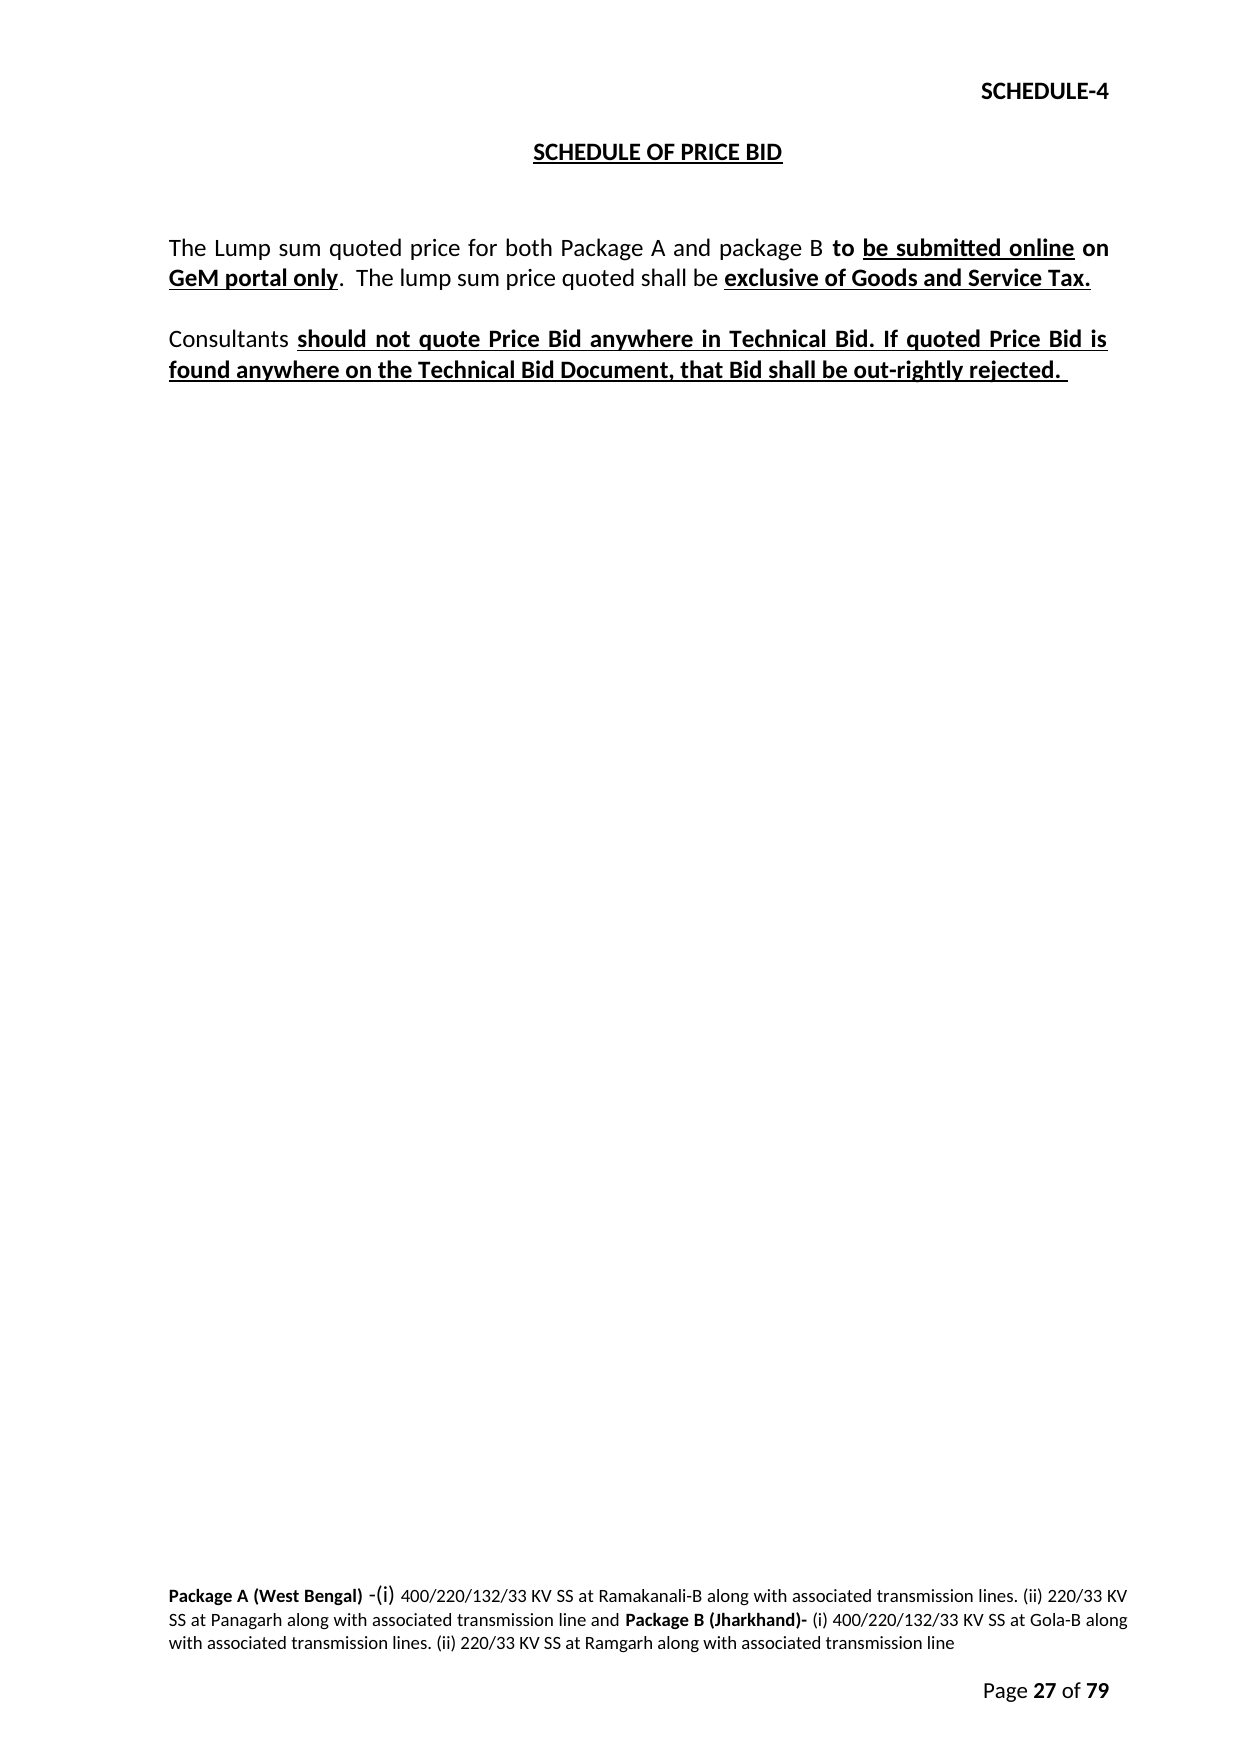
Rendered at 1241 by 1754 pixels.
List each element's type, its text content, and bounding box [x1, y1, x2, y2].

text Consultants should not quote Price Bid anywhere in Technical Bid. If quoted Price Bid is found anywhere on the Technical Bid Document, that Bid shall be out-rightly rejected. [169, 324, 1109, 385]
text The Lump sum quoted price for both Package A and package B to be submitted online on GeM portal only. The lump sum price quoted shall be exclusive of Goods and Service Tax. [169, 232, 1109, 293]
subtitle SCHEDULE OF PRICE BID [206, 136, 1109, 167]
text SCHEDULE-4 [169, 75, 1109, 106]
